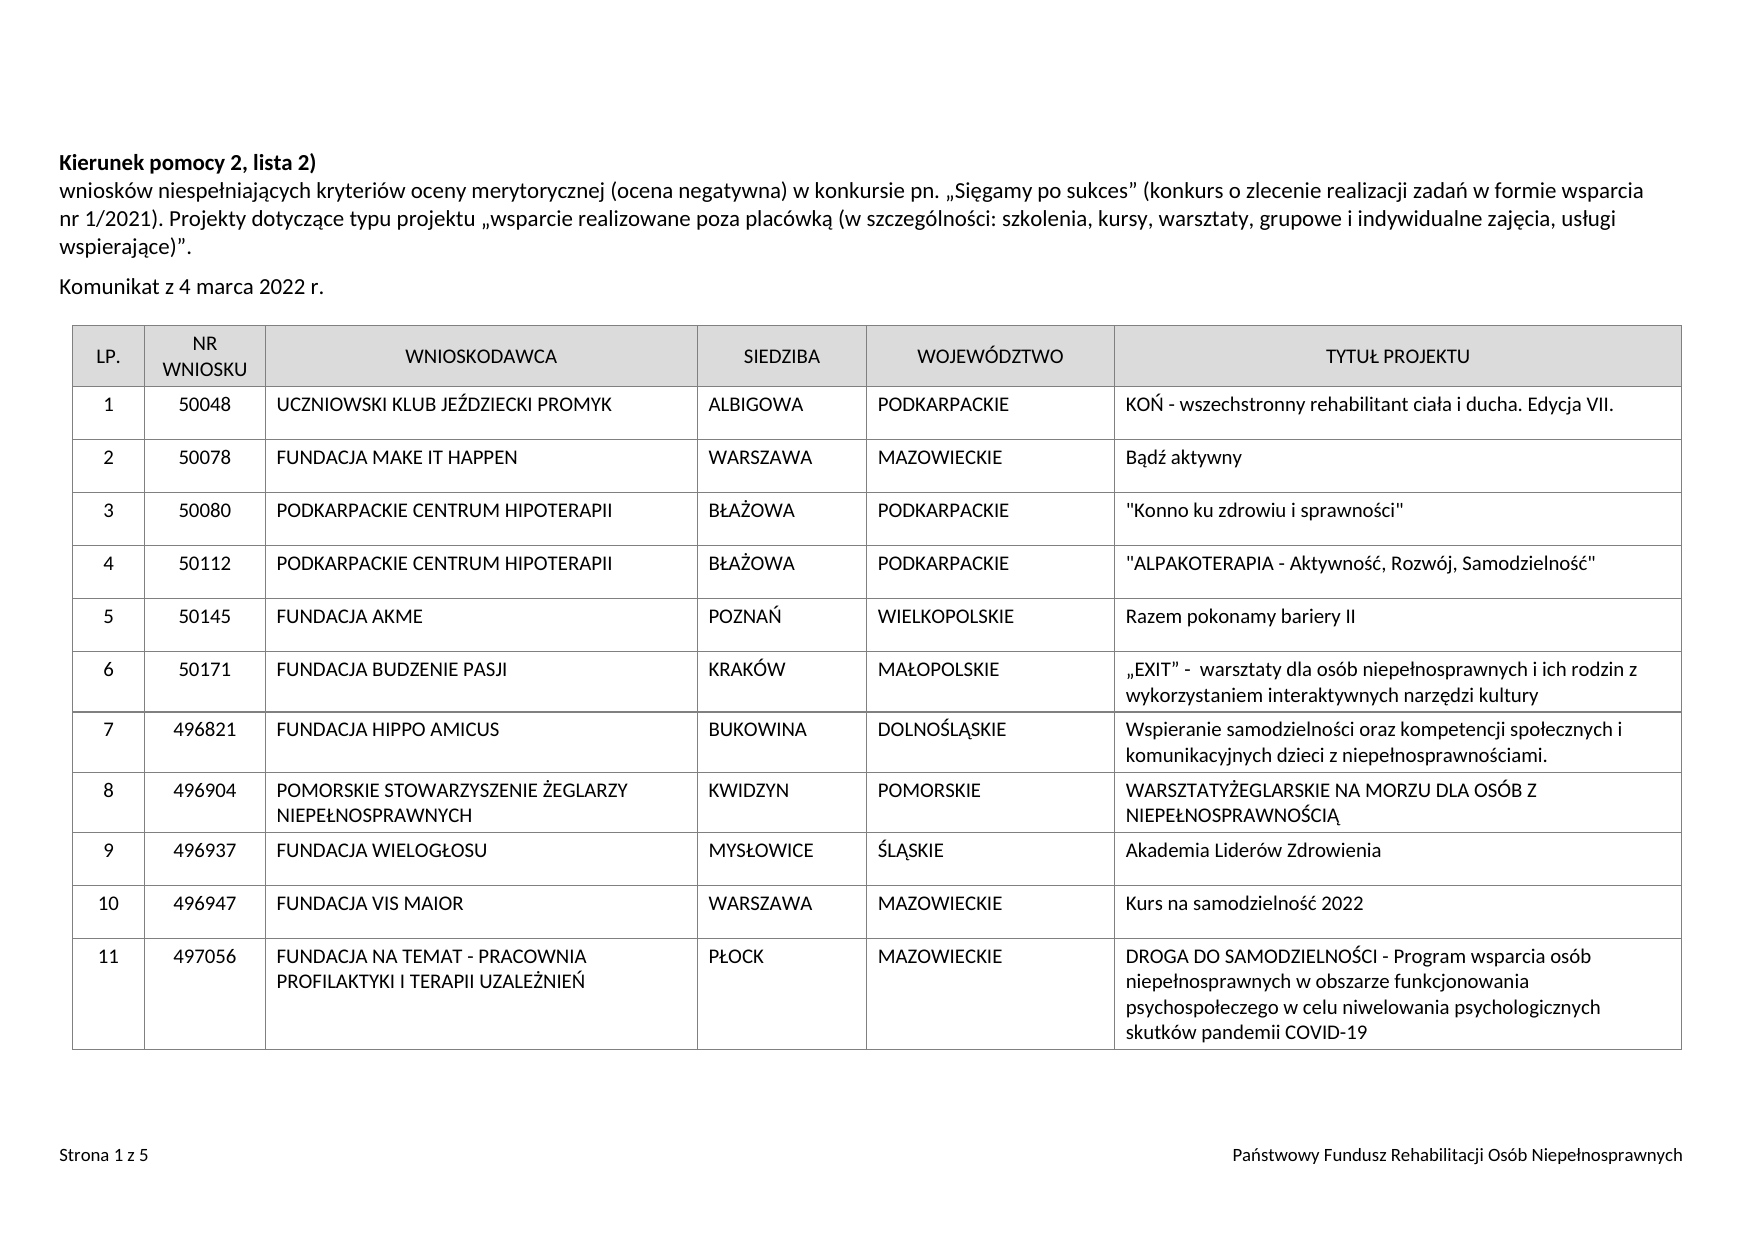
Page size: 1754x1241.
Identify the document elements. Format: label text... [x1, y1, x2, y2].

table_cell PODKARPACKIE CENTRUM HIPOTERAPII [266, 493, 697, 545]
table_cell FUNDACJA BUDZENIE PASJI [266, 652, 697, 711]
table_cell POMORSKIE STOWARZYSZENIE ŻEGLARZY NIEPEŁNOSPRAWNYCH [266, 773, 697, 832]
table_cell MAZOWIECKIE [867, 939, 1114, 1049]
table_cell KWIDZYN [698, 773, 866, 832]
table_cell DOLNOŚLĄSKIE [867, 713, 1114, 772]
table_cell Kurs na samodzielność 2022 [1115, 886, 1681, 938]
table_cell FUNDACJA NA TEMAT - PRACOWNIA PROFILAKTYKI I TERAPII UZALEŻNIEŃ [266, 939, 697, 1049]
table_cell "ALPAKOTERAPIA - Aktywność, Rozwój, Samodzielność" [1115, 546, 1681, 598]
table_cell 50080 [145, 493, 265, 545]
table_cell PODKARPACKIE [867, 546, 1114, 598]
table_cell BŁAŻOWA [698, 546, 866, 598]
table_cell BUKOWINA [698, 713, 866, 772]
table_cell „EXIT” - warsztaty dla osób niepełnosprawnych i ich rodzin z wykorzystaniem interaktywnych narzędzi kultury [1115, 652, 1681, 711]
table_cell PODKARPACKIE [867, 387, 1114, 439]
table_cell 8 [73, 773, 144, 832]
table_header LP. [73, 326, 144, 386]
text Kierunek pomocy 2, lista 2) wniosków niespełniających kryteriów oceny merytorycznej (ocena negatywna) w konkursie pn. „Sięgamy po sukces” (konkurs o zlecenie realizacji zadań w formie wsparcia nr 1/2021). Projekty dotyczące typu projektu „wsparcie realizowane poza placówką (w szczególności: szkolenia, kursy, warsztaty, grupowe i indywidualne zajęcia, usługi wspierające)”. [59, 148, 1695, 260]
table_cell 50112 [145, 546, 265, 598]
table_header SIEDZIBA [698, 326, 866, 386]
table_cell "Konno ku zdrowiu i sprawności" [1115, 493, 1681, 545]
table_header WNIOSKODAWCA [266, 326, 697, 386]
table_cell FUNDACJA AKME [266, 599, 697, 651]
table_cell 7 [73, 713, 144, 772]
table_header NR WNIOSKU [145, 326, 265, 386]
table_cell DROGA DO SAMODZIELNOŚCI - Program wsparcia osób niepełnosprawnych w obszarze funkcjonowania psychospołeczego w celu niwelowania psychologicznych skutków pandemii COVID-19 [1115, 939, 1681, 1049]
text Komunikat z 4 marca 2022 r. [59, 272, 1695, 300]
table_cell 50048 [145, 387, 265, 439]
table_cell BŁAŻOWA [698, 493, 866, 545]
table_cell 3 [73, 493, 144, 545]
table_cell MYSŁOWICE [698, 833, 866, 885]
table_cell 497056 [145, 939, 265, 1049]
table_cell POZNAŃ [698, 599, 866, 651]
table_cell PODKARPACKIE [867, 493, 1114, 545]
table_cell UCZNIOWSKI KLUB JEŹDZIECKI PROMYK [266, 387, 697, 439]
table_cell Akademia Liderów Zdrowienia [1115, 833, 1681, 885]
table_cell 2 [73, 440, 144, 492]
table_cell Bądź aktywny [1115, 440, 1681, 492]
table_cell WARSZAWA [698, 440, 866, 492]
table_cell 50171 [145, 652, 265, 711]
table_cell 496821 [145, 713, 265, 772]
table_cell 50145 [145, 599, 265, 651]
table_cell FUNDACJA VIS MAIOR [266, 886, 697, 938]
table_header TYTUŁ PROJEKTU [1115, 326, 1681, 386]
table_cell 11 [73, 939, 144, 1049]
table_cell ALBIGOWA [698, 387, 866, 439]
table_cell WIELKOPOLSKIE [867, 599, 1114, 651]
table_cell 1 [73, 387, 144, 439]
table_cell PODKARPACKIE CENTRUM HIPOTERAPII [266, 546, 697, 598]
table_cell 9 [73, 833, 144, 885]
table_cell PŁOCK [698, 939, 866, 1049]
table_cell MAZOWIECKIE [867, 440, 1114, 492]
table_cell 496947 [145, 886, 265, 938]
table_header WOJEWÓDZTWO [867, 326, 1114, 386]
table_cell Wspieranie samodzielności oraz kompetencji społecznych i komunikacyjnych dzieci z niepełnosprawnościami. [1115, 713, 1681, 772]
table_cell WARSZAWA [698, 886, 866, 938]
table_cell FUNDACJA MAKE IT HAPPEN [266, 440, 697, 492]
table_cell 496904 [145, 773, 265, 832]
table_cell KRAKÓW [698, 652, 866, 711]
table_cell 496937 [145, 833, 265, 885]
table_cell ŚLĄSKIE [867, 833, 1114, 885]
table_cell Razem pokonamy bariery II [1115, 599, 1681, 651]
table_cell MAZOWIECKIE [867, 886, 1114, 938]
table_cell 50078 [145, 440, 265, 492]
table_cell 5 [73, 599, 144, 651]
table_cell 4 [73, 546, 144, 598]
table_cell FUNDACJA HIPPO AMICUS [266, 713, 697, 772]
table_cell FUNDACJA WIELOGŁOSU [266, 833, 697, 885]
table_cell WARSZTATYŻEGLARSKIE NA MORZU DLA OSÓB Z NIEPEŁNOSPRAWNOŚCIĄ [1115, 773, 1681, 832]
table_cell POMORSKIE [867, 773, 1114, 832]
table_cell 6 [73, 652, 144, 711]
table_cell MAŁOPOLSKIE [867, 652, 1114, 711]
table_cell 10 [73, 886, 144, 938]
table_cell KOŃ - wszechstronny rehabilitant ciała i ducha. Edycja VII. [1115, 387, 1681, 439]
